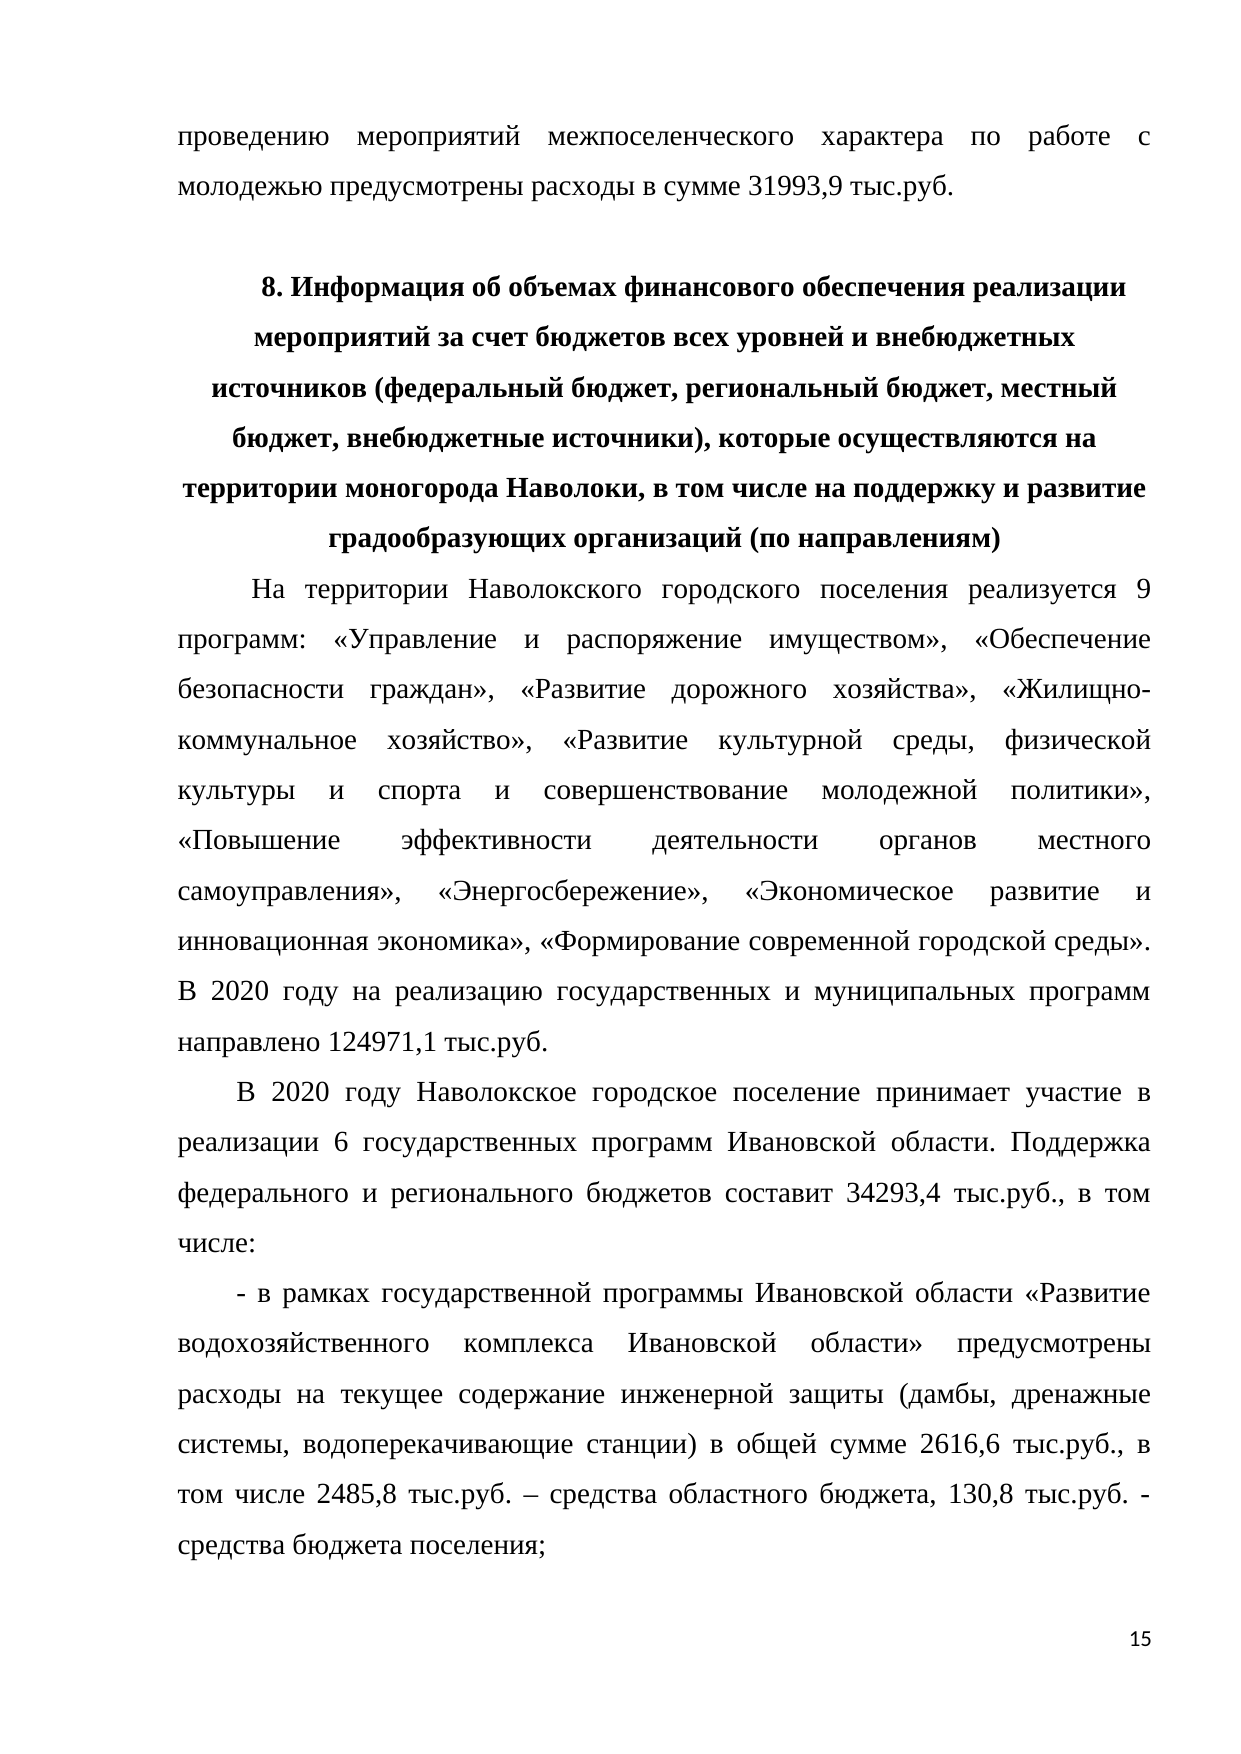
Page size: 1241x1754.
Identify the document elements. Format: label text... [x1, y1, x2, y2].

text В 2020 году Наволокское городское поселение принимает участие в реализации 6 государственных программ Ивановской области. Поддержка федерального и регионального бюджетов составит 34293,4 тыс.руб., в том числе: [177, 1074, 1152, 1258]
text 8. Информация об объемах финансового обеспечения реализации мероприятий за счет бюджетов всех уровней и внебюджетных источников (федеральный бюджет, региональный бюджет, местный бюджет, внебюджетные источники), которые осуществляются на территории моногорода Наволоки, в том числе на поддержку и развитие градообразующих организаций (по направлениям) [177, 269, 1152, 554]
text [177, 118, 1152, 202]
text - в рамках государственной программы Ивановской области «Развитие водохозяйственного комплекса Ивановской области» предусмотрены расходы на текущее содержание инженерной защиты (дамбы, дренажные системы, водоперекачивающие станции) в общей сумме 2616,6 тыс.руб., в том числе 2485,8 тыс.руб. – средства областного бюджета, 130,8 тыс.руб. - средства бюджета поселения; [177, 1275, 1152, 1560]
text На территории Наволокского городского поселения реализуется 9 программ: «Управление и распоряжение имуществом», «Обеспечение безопасности граждан», «Развитие дорожного хозяйства», «Жилищно-коммунальное хозяйство», «Развитие культурной среды, физической культуры и спорта и совершенствование молодежной политики», «Повышение эффективности деятельности органов местного самоуправления», «Энергосбережение», «Экономическое развитие и инновационная экономика», «Формирование современной городской среды». В 2020 году на реализацию государственных и муниципальных программ направлено 124971,1 тыс.руб. [177, 571, 1152, 1057]
